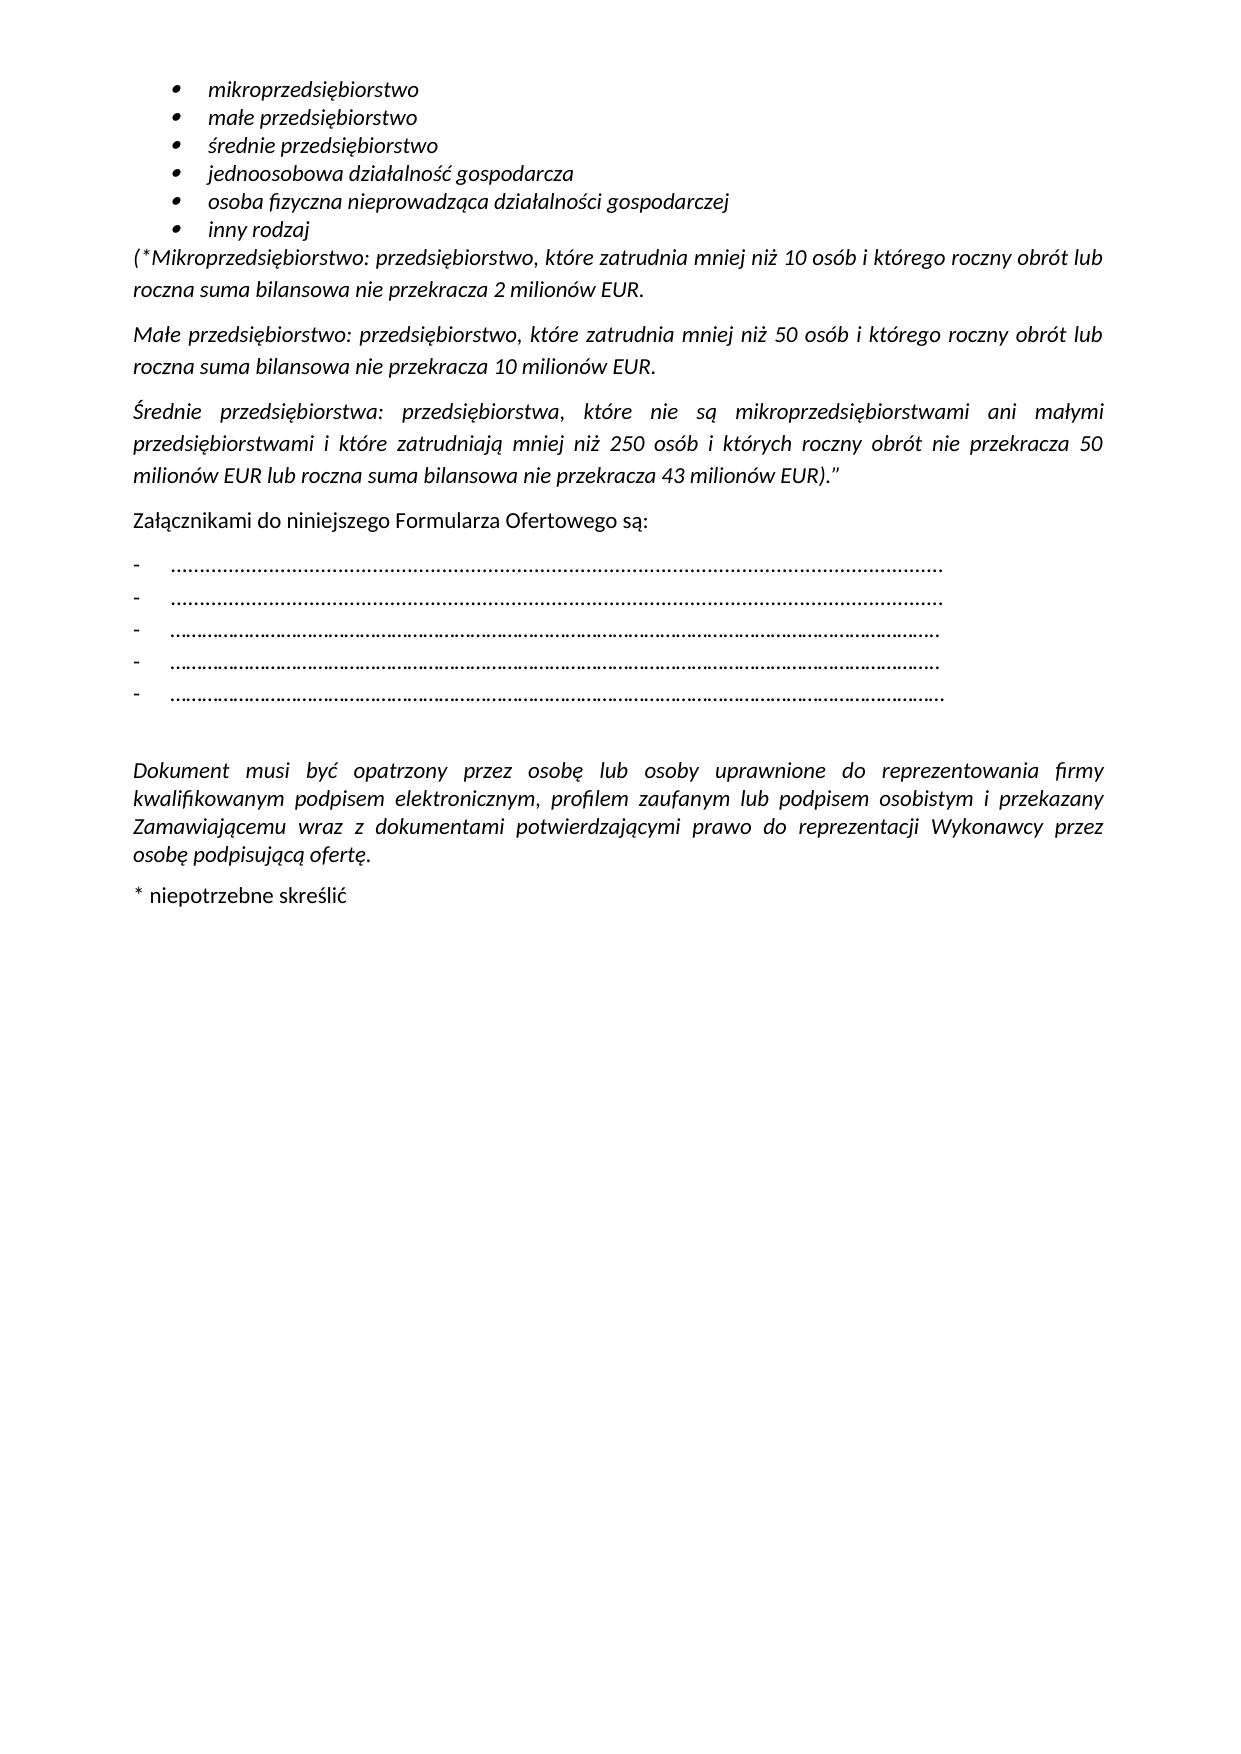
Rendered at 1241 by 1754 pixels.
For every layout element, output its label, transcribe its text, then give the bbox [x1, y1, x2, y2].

list ...................................................................................................................................... [133, 551, 1107, 579]
text Średnie przedsiębiorstwa: przedsiębiorstwa, które nie są mikroprzedsiębiorstwami ani małymi przedsiębiorstwami i które zatrudniają mniej niż 250 osób i których roczny obrót nie przekracza 50 milionów EUR lub roczna suma bilansowa nie przekracza 43 milionów EUR).” [133, 397, 1107, 489]
list ……………………………………………………………………………………………………………………………….. [133, 615, 1107, 643]
list osoba fizyczna nieprowadząca działalności gospodarczej [170, 187, 1107, 215]
text Małe przedsiębiorstwo: przedsiębiorstwo, które zatrudnia mniej niż 50 osób i którego roczny obrót lub roczna suma bilansowa nie przekracza 10 milionów EUR. [133, 320, 1107, 380]
list jednoosobowa działalność gospodarcza [170, 159, 1107, 187]
list ………………………………………………………………………………………………………………………………… [133, 679, 1107, 707]
text Dokument musi być opatrzony przez osobę lub osoby uprawnione do reprezentowania firmy kwalifikowanym podpisem elektronicznym, profilem zaufanym lub podpisem osobistym i przekazany Zamawiającemu wraz z dokumentami potwierdzającymi prawo do reprezentacji Wykonawcy przez osobę podpisującą ofertę. [133, 756, 1107, 868]
list ……………………………………………………………………………………………………………………………….. [133, 647, 1107, 675]
list inny rodzaj [170, 215, 1107, 243]
text Załącznikami do niniejszego Formularza Ofertowego są: [133, 506, 1107, 534]
list mikroprzedsiębiorstwo [170, 75, 1107, 103]
list małe przedsiębiorstwo [170, 103, 1107, 131]
list średnie przedsiębiorstwo [170, 131, 1107, 159]
text * niepotrzebne skreślić [133, 881, 1102, 909]
text (*Mikroprzedsiębiorstwo: przedsiębiorstwo, które zatrudnia mniej niż 10 osób i którego roczny obrót lub roczna suma bilansowa nie przekracza 2 milionów EUR. [133, 243, 1107, 303]
list ...................................................................................................................................... [133, 583, 1107, 611]
